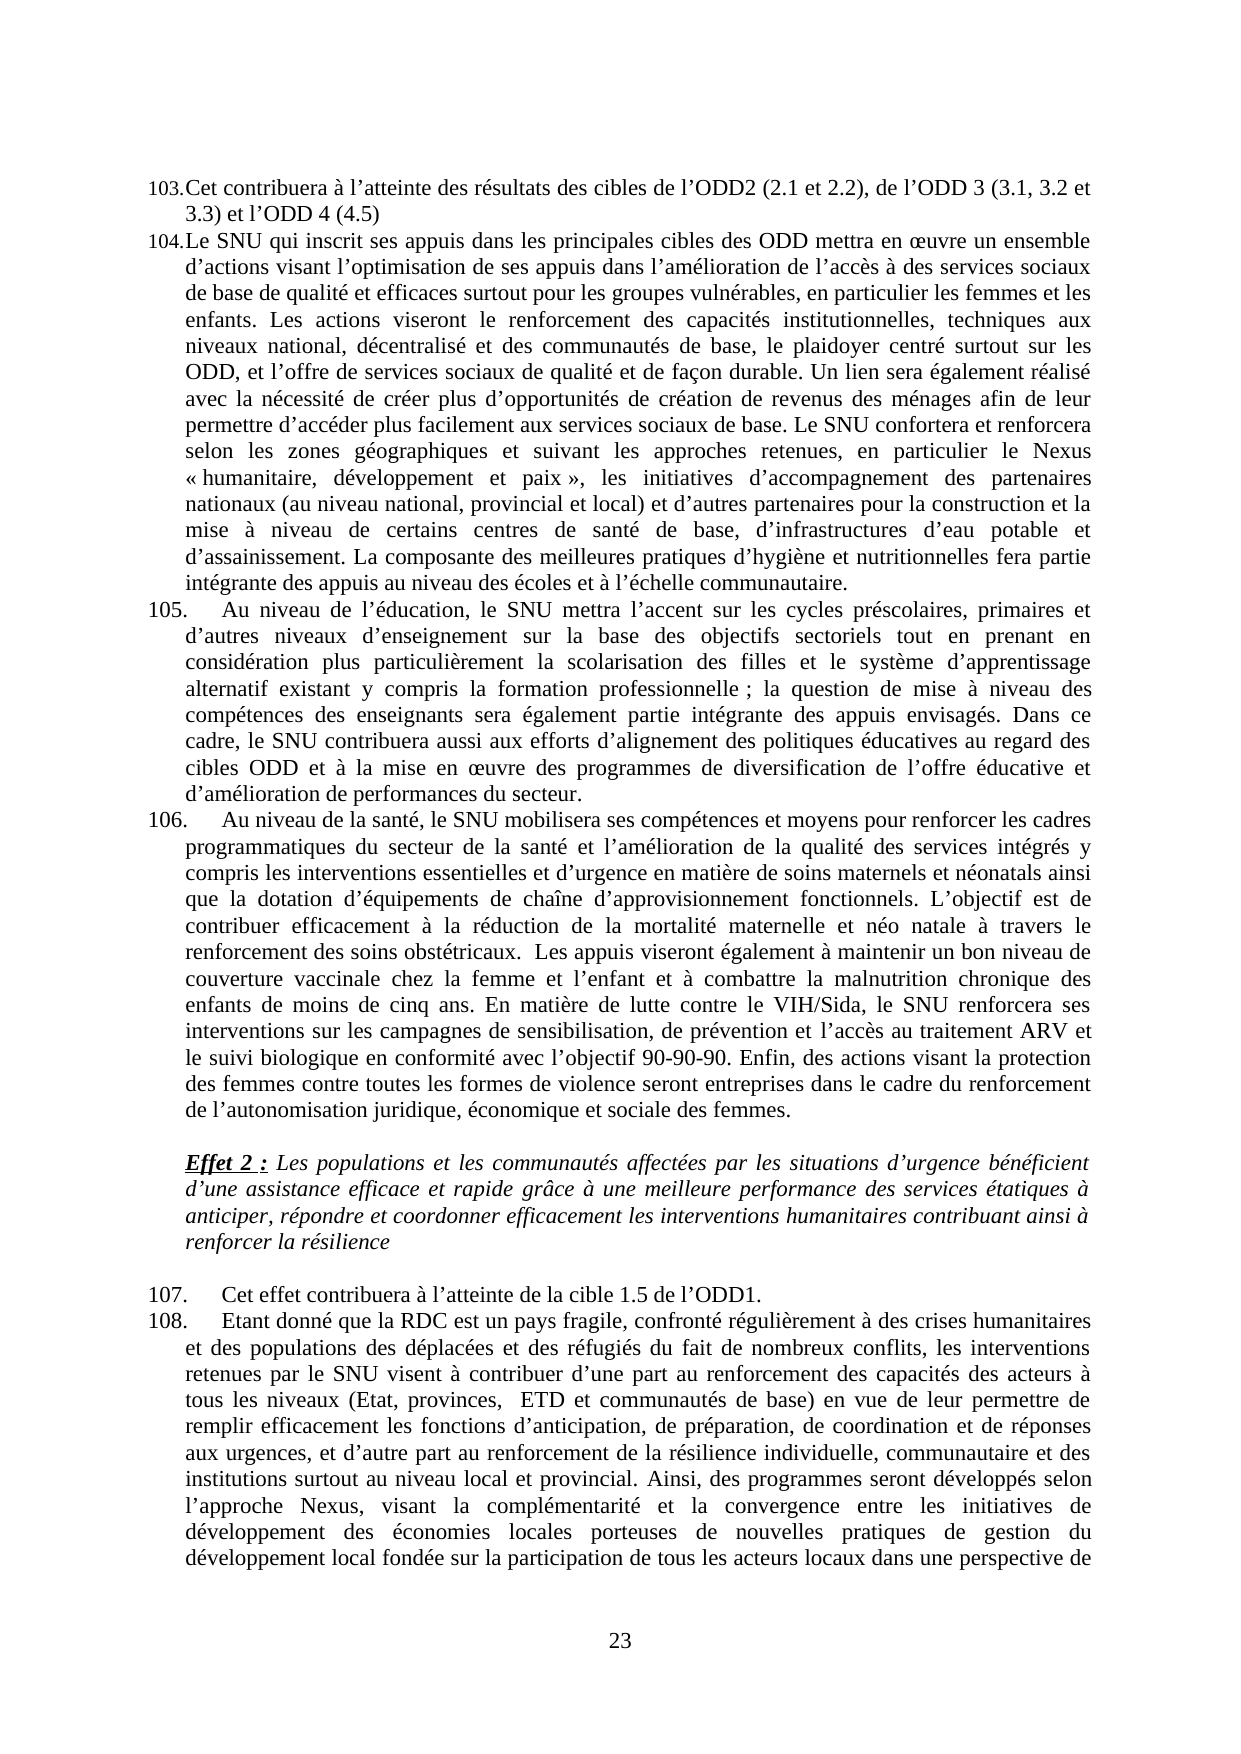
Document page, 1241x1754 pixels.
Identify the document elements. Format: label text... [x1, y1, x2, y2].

list Cet contribuera à l’atteinte des résultats des cibles de l’ODD2 (2.1 et 2.2), de l’ODD 3 (3.1, 3.2 et 3.3) et l’ODD 4 (4.5) [148, 174, 1093, 227]
list Cet effet contribuera à l’atteinte de la cible 1.5 de l’ODD1. [148, 1281, 1093, 1307]
text Effet 2 : Les populations et les communautés affectées par les situations d’urgence bénéficient d’une assistance efficace et rapide grâce à une meilleure performance des services étatiques à anticiper, répondre et coordonner efficacement les interventions humanitaires contribuant ainsi à renforcer la résilience [185, 1149, 1093, 1254]
list Au niveau de l’éducation, le SNU mettra l’accent sur les cycles préscolaires, primaires et d’autres niveaux d’enseignement sur la base des objectifs sectoriels tout en prenant en considération plus particulièrement la scolarisation des filles et le système d’apprentissage alternatif existant y compris la formation professionnelle ; la question de mise à niveau des compétences des enseignants sera également partie intégrante des appuis envisagés. Dans ce cadre, le SNU contribuera aussi aux efforts d’alignement des politiques éducatives au regard des cibles ODD et à la mise en œuvre des programmes de diversification de l’offre éducative et d’amélioration de performances du secteur. [148, 596, 1093, 806]
list Le SNU qui inscrit ses appuis dans les principales cibles des ODD mettra en œuvre un ensemble d’actions visant l’optimisation de ses appuis dans l’amélioration de l’accès à des services sociaux de base de qualité et efficaces surtout pour les groupes vulnérables, en particulier les femmes et les enfants. Les actions viseront le renforcement des capacités institutionnelles, techniques aux niveaux national, décentralisé et des communautés de base, le plaidoyer centré surtout sur les ODD, et l’offre de services sociaux de qualité et de façon durable. Un lien sera également réalisé avec la nécessité de créer plus d’opportunités de création de revenus des ménages afin de leur permettre d’accéder plus facilement aux services sociaux de base. Le SNU confortera et renforcera selon les zones géographiques et suivant les approches retenues, en particulier le Nexus « humanitaire, développement et paix », les initiatives d’accompagnement des partenaires nationaux (au niveau national, provincial et local) et d’autres partenaires pour la construction et la mise à niveau de certains centres de santé de base, d’infrastructures d’eau potable et d’assainissement. La composante des meilleures pratiques d’hygiène et nutritionnelles fera partie intégrante des appuis au niveau des écoles et à l’échelle communautaire. [148, 227, 1093, 596]
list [148, 1307, 1093, 1571]
list Au niveau de la santé, le SNU mobilisera ses compétences et moyens pour renforcer les cadres programmatiques du secteur de la santé et l’amélioration de la qualité des services intégrés y compris les interventions essentielles et d’urgence en matière de soins maternels et néonatals ainsi que la dotation d’équipements de chaîne d’approvisionnement fonctionnels. L’objectif est de contribuer efficacement à la réduction de la mortalité maternelle et néo natale à travers le renforcement des soins obstétricaux. Les appuis viseront également à maintenir un bon niveau de couverture vaccinale chez la femme et l’enfant et à combattre la malnutrition chronique des enfants de moins de cinq ans. En matière de lutte contre le VIH/Sida, le SNU renforcera ses interventions sur les campagnes de sensibilisation, de prévention et l’accès au traitement ARV et le suivi biologique en conformité avec l’objectif 90-90-90. Enfin, des actions visant la protection des femmes contre toutes les formes de violence seront entreprises dans le cadre du renforcement de l’autonomisation juridique, économique et sociale des femmes. [148, 806, 1093, 1123]
